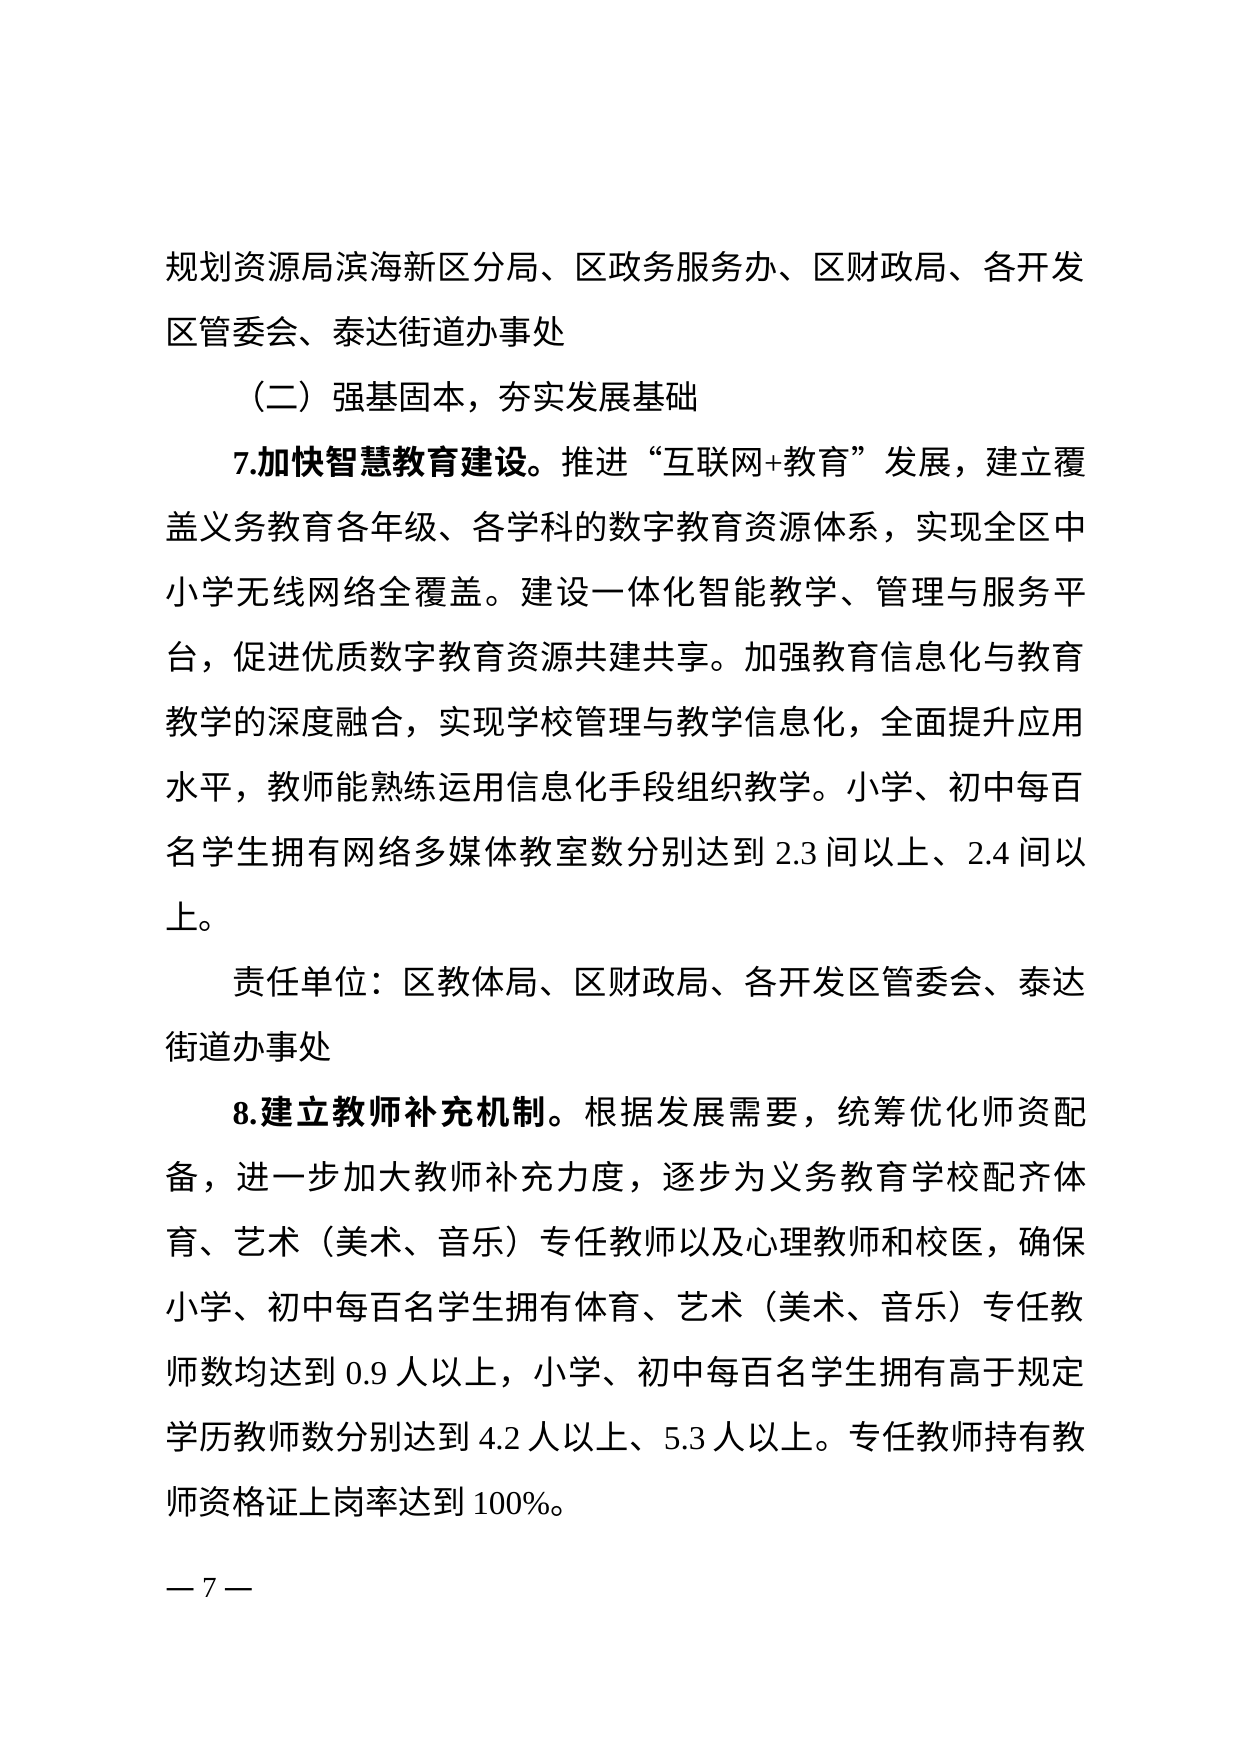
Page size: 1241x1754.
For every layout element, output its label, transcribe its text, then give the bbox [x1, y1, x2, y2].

text 7.加快智慧教育建设。推进“互联网+教育”发展，建立覆盖义务教育各年级、各学科的数字教育资源体系，实现全区中小学无线网络全覆盖。建设一体化智能教学、管理与服务平台，促进优质数字教育资源共建共享。加强教育信息化与教育教学的深度融合，实现学校管理与教学信息化，全面提升应用水平，教师能熟练运用信息化手段组织教学。小学、初中每百名学生拥有网络多媒体教室数分别达到2.3间以上、2.4间以上。 [165, 428, 1087, 948]
text 责任单位：区教体局、区财政局、各开发区管委会、泰达街道办事处 [165, 948, 1087, 1078]
text 8.建立教师补充机制。根据发展需要，统筹优化师资配备，进一步加大教师补充力度，逐步为义务教育学校配齐体育、艺术（美术、音乐）专任教师以及心理教师和校医，确保小学、初中每百名学生拥有体育、艺术（美术、音乐）专任教师数均达到0.9人以上，小学、初中每百名学生拥有高于规定学历教师数分别达到4.2人以上、5.3人以上。专任教师持有教师资格证上岗率达到100%。 [165, 1078, 1087, 1533]
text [165, 233, 1087, 363]
text （二）强基固本，夯实发展基础 [165, 363, 1087, 428]
